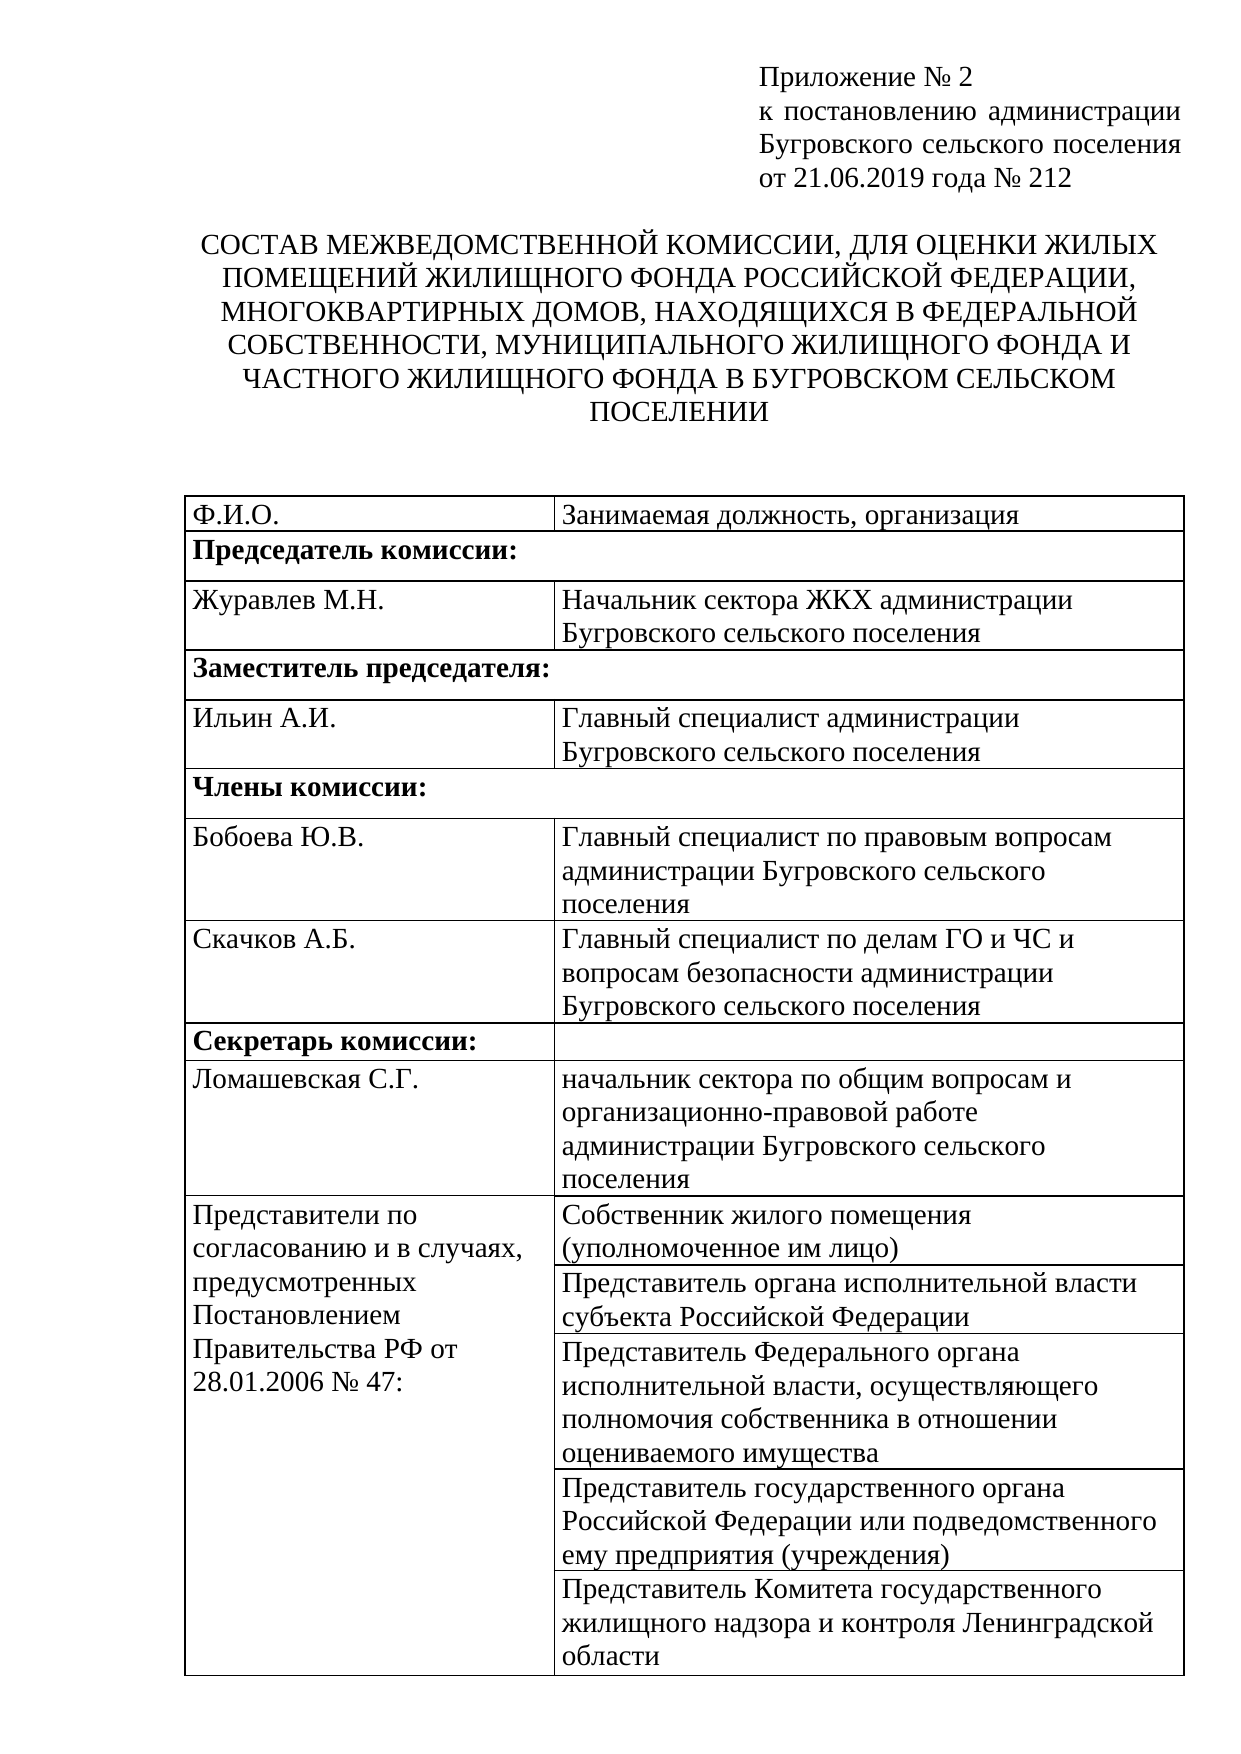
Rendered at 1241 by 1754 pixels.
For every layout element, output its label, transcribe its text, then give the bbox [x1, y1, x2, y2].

table_cell Скачков А.Б. [186, 921, 554, 1022]
table_cell Представитель органа исполнительной власти субъекта Российской Федерации [555, 1266, 1183, 1332]
table_cell Главный специалист по правовым вопросам администрации Бугровского сельского поселения [555, 819, 1183, 920]
table_cell Собственник жилого помещения (уполномоченное им лицо) [555, 1197, 1183, 1264]
table_cell Бобоева Ю.В. [186, 819, 554, 920]
text Приложение № 2 [758, 59, 1181, 93]
table_cell Начальник сектора ЖКХ администрации Бугровского сельского поселения [555, 582, 1183, 649]
table_cell Журавлев М.Н. [186, 582, 554, 649]
table_cell начальник сектора по общим вопросам и организационно-правовой работе администрации Бугровского сельского поселения [555, 1061, 1183, 1195]
table_cell Ильин А.И. [186, 701, 554, 768]
table_cell Главный специалист по делам ГО и ЧС и вопросам безопасности администрации Бугровского сельского поселения [555, 921, 1183, 1022]
table_cell Представитель государственного органа Российской Федерации или подведомственного ему предприятия (учреждения) [555, 1470, 1183, 1570]
table_cell Представитель Комитета государственного жилищного надзора и контроля Ленинградской области [555, 1571, 1183, 1675]
table_cell Главный специалист администрации Бугровского сельского поселения [555, 701, 1183, 768]
table_cell Председатель комиссии: [186, 532, 1183, 580]
table_cell Заместитель председателя: [186, 651, 1183, 699]
table_cell Ломашевская С.Г. [186, 1061, 554, 1195]
text к постановлению администрации Бугровского сельского поселения от 21.06.2019 года № 212 [758, 93, 1181, 193]
table_cell Представитель Федерального органа исполнительной власти, осуществляющего полномочия собственника в отношении оцениваемого имущества [555, 1334, 1183, 1468]
table_cell Члены комиссии: [186, 769, 1183, 818]
table_cell Представители по согласованию и в случаях, предусмотренных Постановлением Правительства РФ от 28.01.2006 № 47: [186, 1196, 554, 1675]
table_cell [555, 1024, 1183, 1059]
table_header Занимаемая должность, организация [555, 497, 1183, 530]
table_header Ф.И.О. [186, 497, 554, 530]
table_cell Секретарь комиссии: [186, 1024, 554, 1059]
text СОСТАВ МЕЖВЕДОМСТВЕННОЙ КОМИССИИ, ДЛЯ ОЦЕНКИ ЖИЛЫХ ПОМЕЩЕНИЙ ЖИЛИЩНОГО ФОНДА РОССИЙСКОЙ ФЕДЕРАЦИИ, МНОГОКВАРТИРНЫХ ДОМОВ, НАХОДЯЩИХСЯ В ФЕДЕРАЛЬНОЙ СОБСТВЕННОСТИ, МУНИЦИПАЛЬНОГО ЖИЛИЩНОГО ФОНДА И ЧАСТНОГО ЖИЛИЩНОГО ФОНДА В БУГРОВСКОМ СЕЛЬСКОМ ПОСЕЛЕНИИ [177, 227, 1181, 428]
